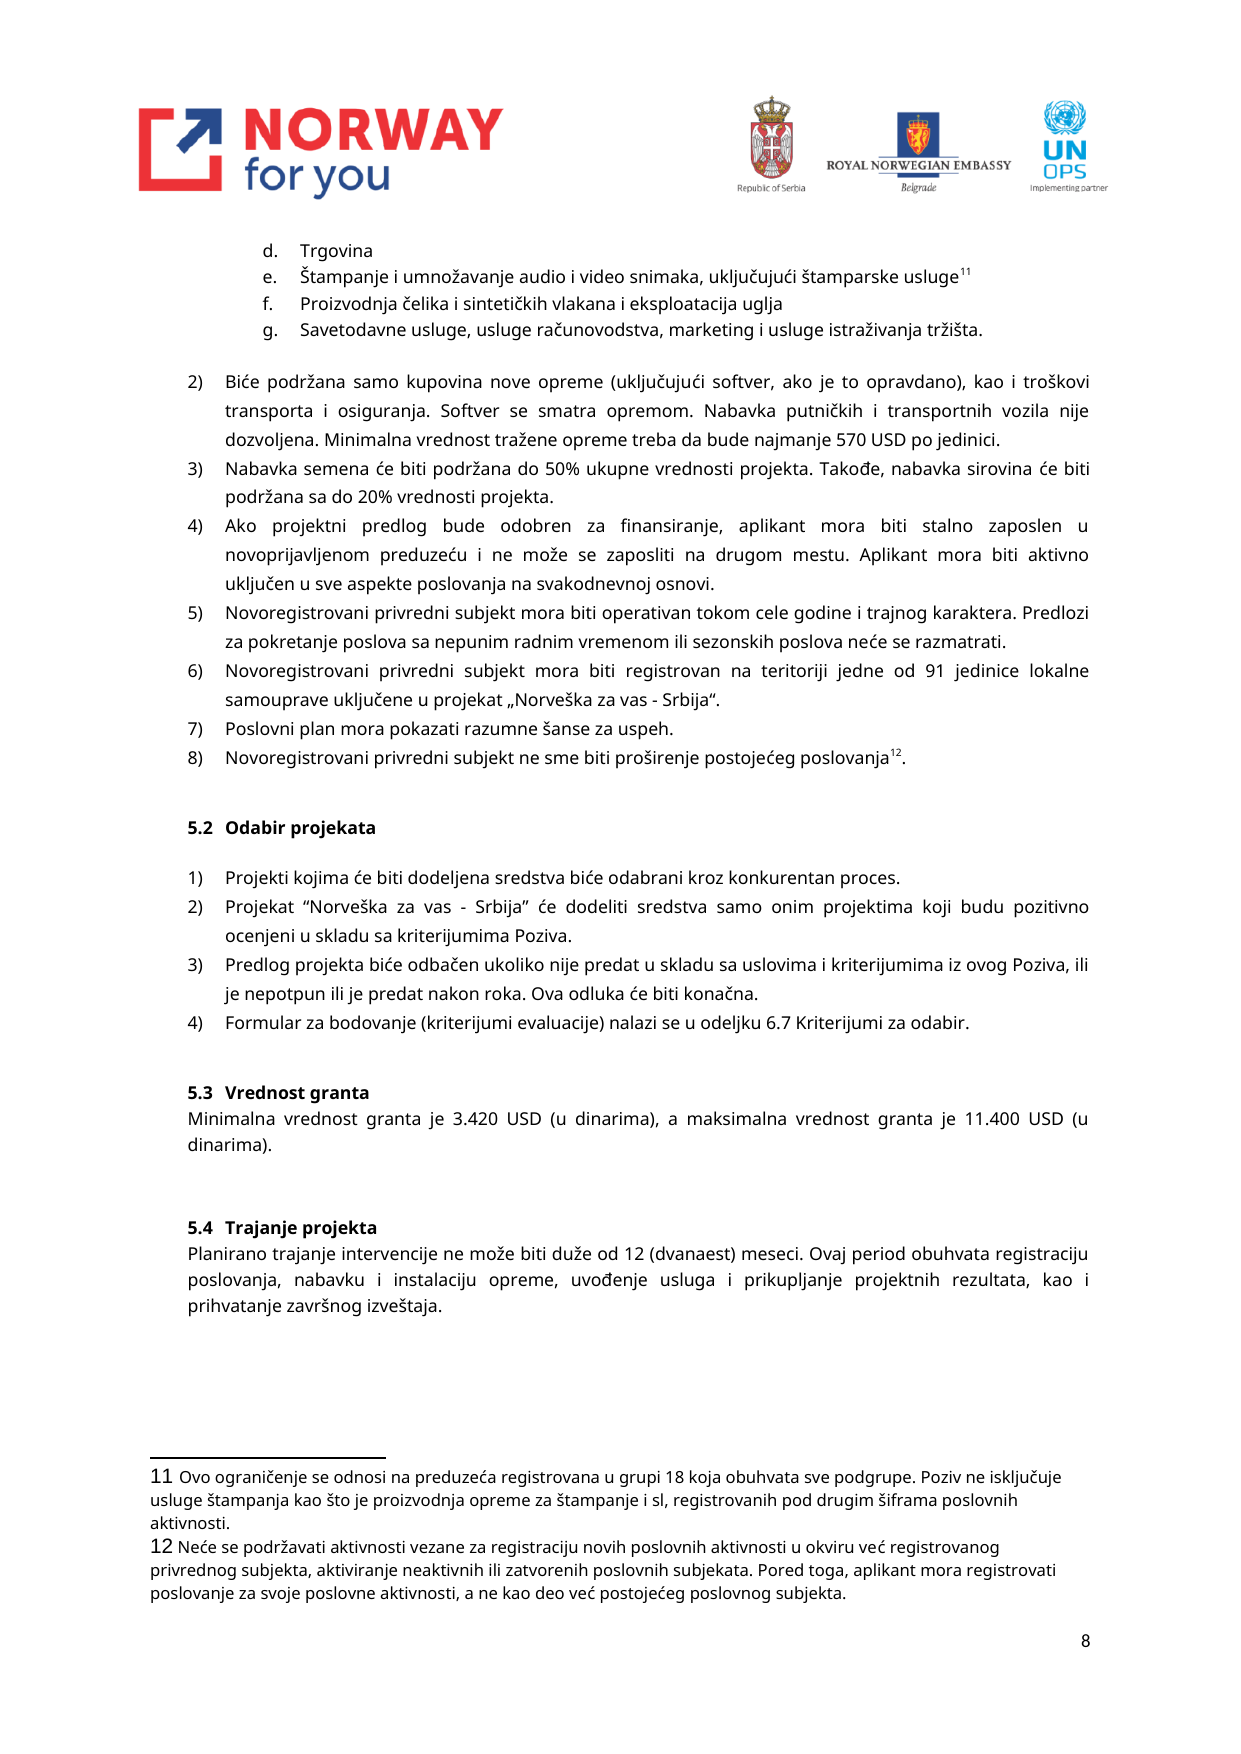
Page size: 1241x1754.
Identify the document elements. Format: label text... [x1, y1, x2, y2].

text Minimalna vrednost granta je 3.420 USD (u dinarima), a maksimalna vrednost granta je 11.400 USD (u dinarima). [187, 1106, 1090, 1156]
text Planirano trajanje intervencije ne može biti duže od 12 (dvanaest) meseci. Ovaj period obuhvata registraciju poslovanja, nabavku i instalaciju opreme, uvođenje usluga i prikupljanje projektnih rezultata, kao i prihvatanje završnog izveštaja. [187, 1242, 1090, 1318]
list Ako projektni predlog bude odobren za finansiranje, aplikant mora biti stalno zaposlen u novoprijavljenom preduzeću i ne može se zaposliti na drugom mestu. Aplikant mora biti aktivno uključen u sve aspekte poslovanja na svakodnevnoj osnovi. [187, 514, 1090, 596]
subtitle Trajanje projekta [187, 1216, 1090, 1240]
list Proizvodnja čelika i sintetičkih vlakana i eksploatacija uglja [262, 291, 1090, 315]
list Trgovina [262, 150, 1090, 263]
list Štampanje i umnožavanje audio i video snimaka, uključujući štamparske usluge [262, 265, 1090, 289]
list Predlog projekta biće odbačen ukoliko nije predat u skladu sa uslovima i kriterijumima iz ovog Poziva, ili je nepotpun ili je predat nakon roka. Ova odluka će biti konačna. [187, 952, 1090, 1006]
subtitle Vrednost granta [187, 1080, 1090, 1104]
subtitle Odabir projekata [187, 815, 1090, 839]
list Biće podržana samo kupovina nove opreme (uključujući softver, ako je to opravdano), kao i troškovi transporta i osiguranja. Softver se smatra opremom. Nabavka putničkih i transportnih vozila nije dozvoljena. Minimalna vrednost tražene opreme treba da bude najmanje 570 USD po jedinici. [187, 369, 1090, 451]
list Projekti kojima će biti dodeljena sredstva biće odabrani kroz konkurentan proces. [187, 866, 1090, 890]
list Novoregistrovani privredni subjekt mora biti registrovan na teritoriji jedne od 91 jedinice lokalne samouprave uključene u projekat „Norveška za vas - Srbija“. [187, 659, 1090, 712]
list Savetodavne usluge, usluge računovodstva, marketing i usluge istraživanja tržišta. [262, 317, 1090, 341]
list Formular za bodovanje (kriterijumi evaluacije) nalazi se u odeljku 6.7 Kriterijumi za odabir. [187, 1010, 1090, 1034]
list Projekat “Norveška za vas - Srbija” će dodeliti sredstva samo onim projektima koji budu pozitivno ocenjeni u skladu sa kriterijumima Poziva. [187, 894, 1090, 948]
list Nabavka semena će biti podržana do 50% ukupne vrednosti projekta. Takođe, nabavka sirovina će biti podržana sa do 20% vrednosti projekta. [187, 456, 1090, 509]
list Novoregistrovani privredni subjekt ne sme biti proširenje postojećeg poslovanja. [187, 746, 1090, 770]
picture [3, 1, 1241, 237]
list Poslovni plan mora pokazati razumne šanse za uspeh. [187, 717, 1090, 741]
list Novoregistrovani privredni subjekt mora biti operativan tokom cele godine i trajnog karaktera. Predlozi za pokretanje poslova sa nepunim radnim vremenom ili sezonskih poslova neće se razmatrati. [187, 601, 1090, 654]
